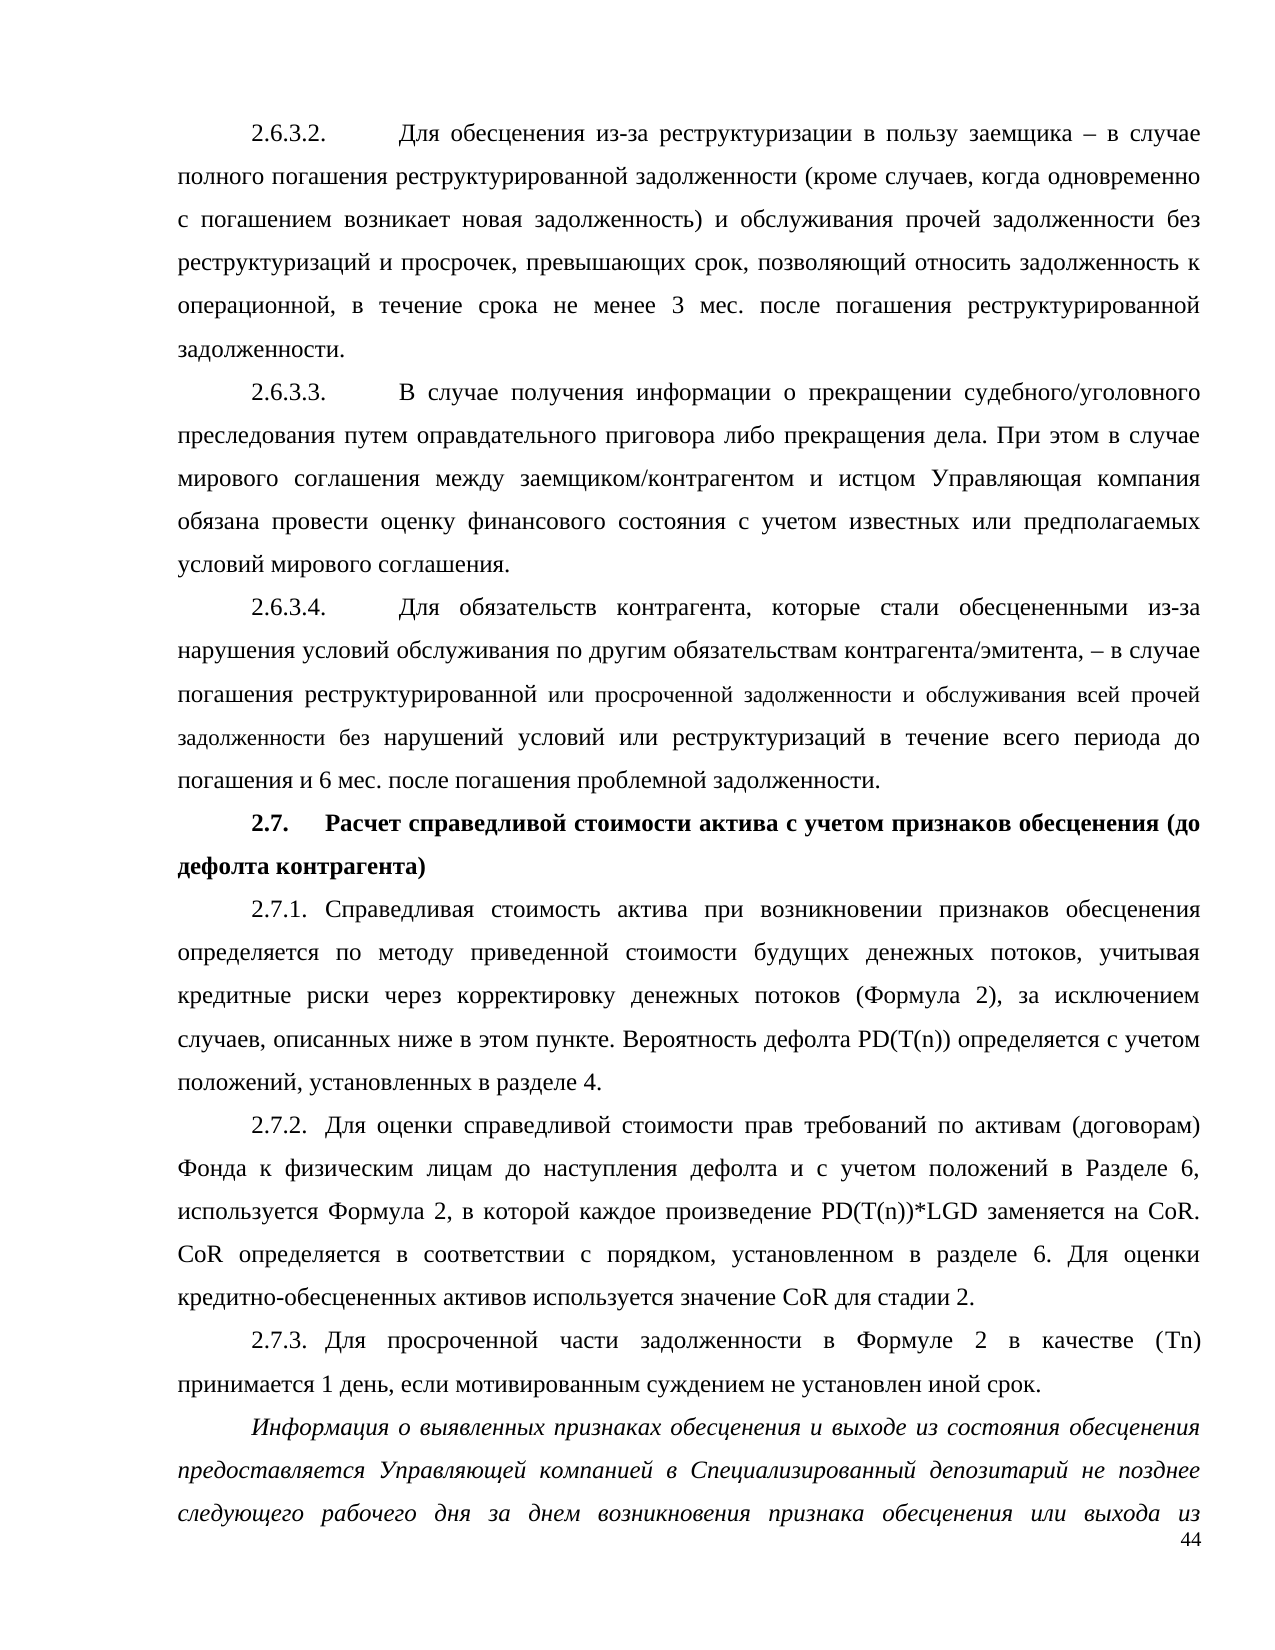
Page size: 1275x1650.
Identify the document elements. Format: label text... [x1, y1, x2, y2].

list Для обязательств контрагента, которые стали обесцененными из-за нарушения условий обслуживания по другим обязательствам контрагента/эмитента, – в случае погашения реструктурированной или просроченной задолженности и обслуживания всей прочей задолженности без нарушений условий или реструктуризаций в течение всего периода до погашения и 6 мес. после погашения проблемной задолженности. [177, 592, 1201, 794]
list Для просроченной части задолженности в Формуле 2 в качестве (Tn) принимается 1 день, если мотивированным суждением не установлен иной срок. [177, 1326, 1201, 1397]
list Справедливая стоимость актива при возникновении признаков обесценения определяется по методу приведенной стоимости будущих денежных потоков, учитывая кредитные риски через корректировку денежных потоков (Формула 2), за исключением случаев, описанных ниже в этом пункте. Вероятность дефолта PD(T(n)) определяется с учетом положений, установленных в разделе 4. [177, 894, 1201, 1096]
list В случае получения информации о прекращении судебного/уголовного преследования путем оправдательного приговора либо прекращения дела. При этом в случае мирового соглашения между заемщиком/контрагентом и истцом Управляющая компания обязана провести оценку финансового состояния с учетом известных или предполагаемых условий мирового соглашения. [177, 377, 1201, 578]
list Расчет справедливой стоимости актива с учетом признаков обесценения (до дефолта контрагента) [177, 808, 1201, 880]
list Для оценки справедливой стоимости прав требований по активам (договорам) Фонда к физическим лицам до наступления дефолта и с учетом положений в Разделе 6, используется Формула 2, в которой каждое произведение PD(T(n))*LGD заменяется на CoR. CoR определяется в соответствии с порядком, установленном в разделе 6. Для оценки кредитно-обесцененных активов используется значение CoR для стадии 2. [177, 1110, 1201, 1311]
list Для обесценения из-за реструктуризации в пользу заемщика – в случае полного погашения реструктурированной задолженности (кроме случаев, когда одновременно с погашением возникает новая задолженность) и обслуживания прочей задолженности без реструктуризаций и просрочек, превышающих срок, позволяющий относить задолженность к операционной, в течение срока не менее 3 мес. после погашения реструктурированной задолженности. [177, 118, 1201, 362]
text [177, 1412, 1201, 1527]
